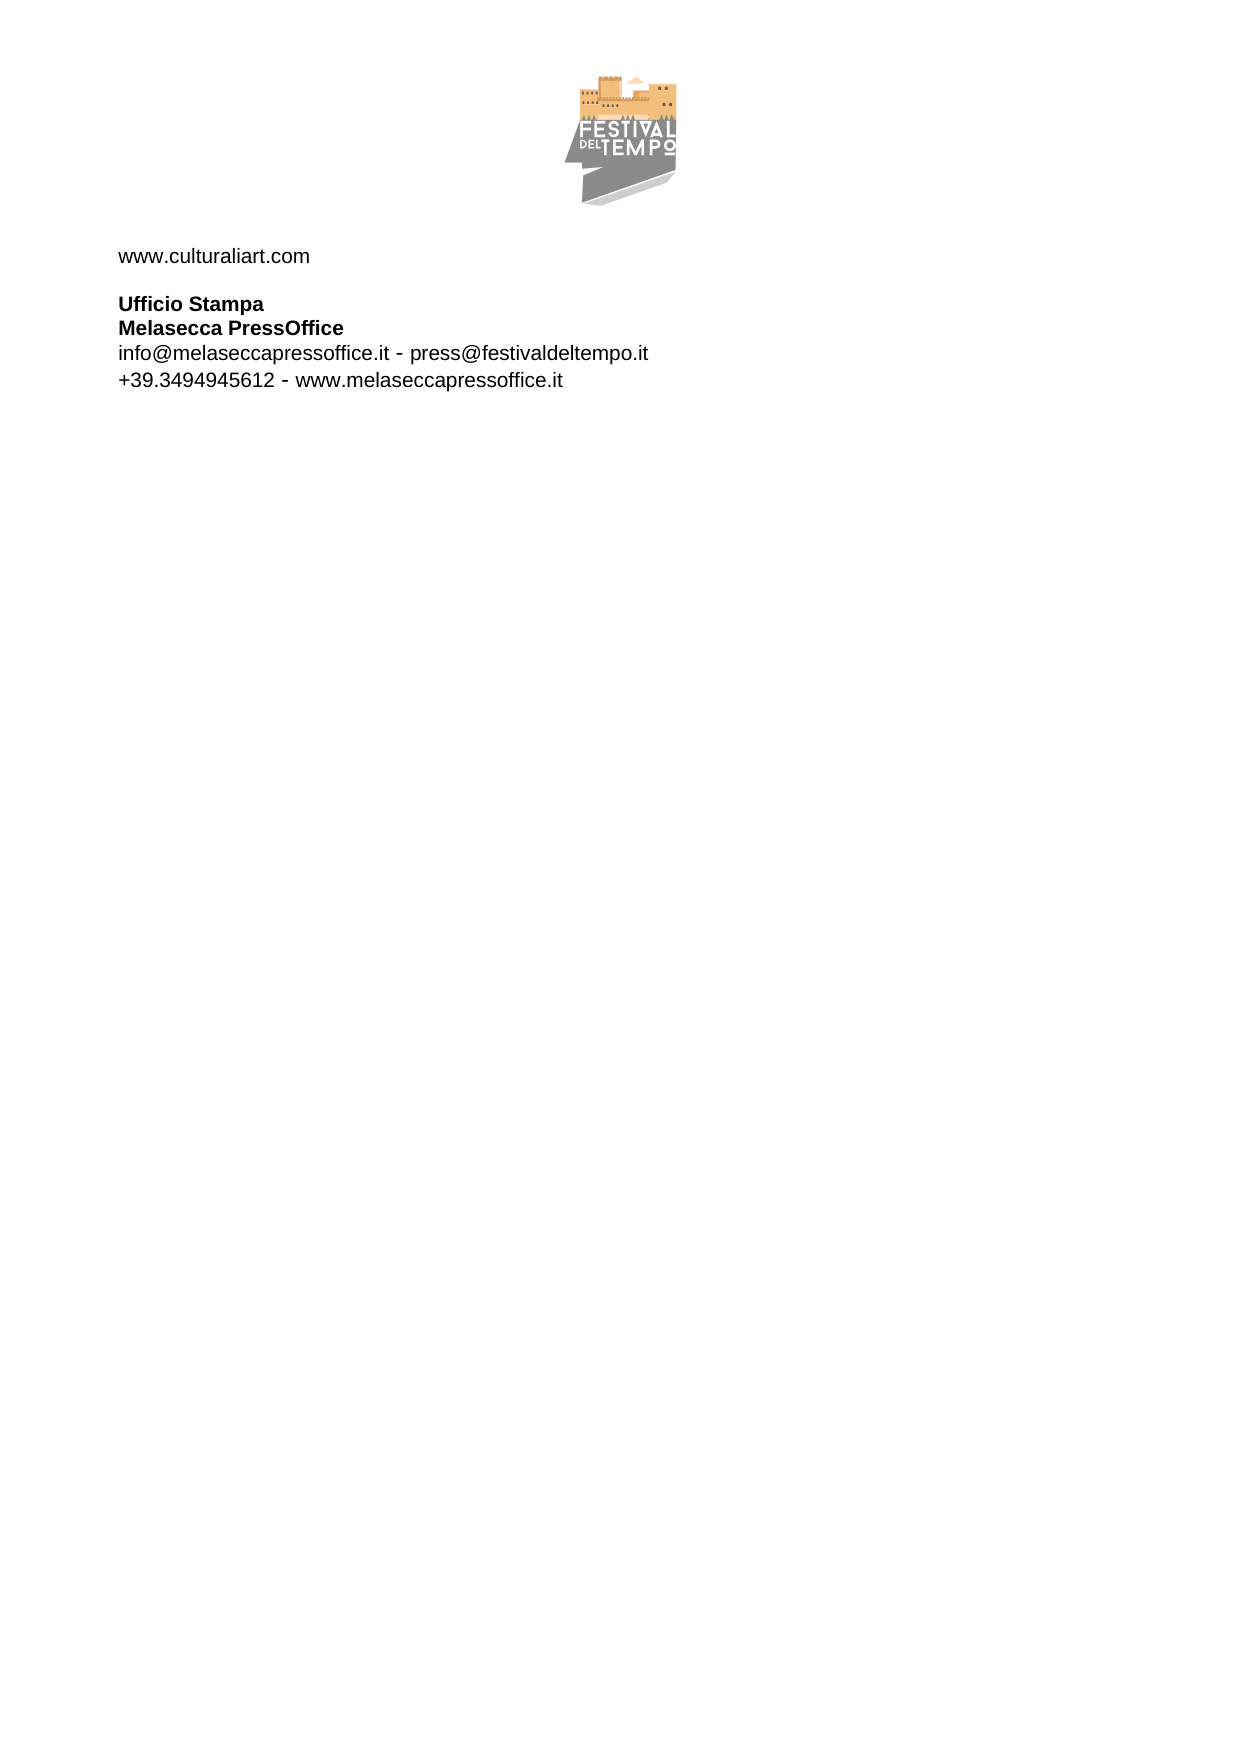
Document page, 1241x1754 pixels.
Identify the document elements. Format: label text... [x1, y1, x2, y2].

text Ufficio Stampa Melasecca PressOffice info@melaseccapressoffice.it - press@festivaldeltempo.it +39.3494945612 - www.melaseccapressoffice.it [118, 291, 1122, 392]
text www.culturaliart.com [118, 243, 1122, 267]
picture [561, 73, 679, 210]
